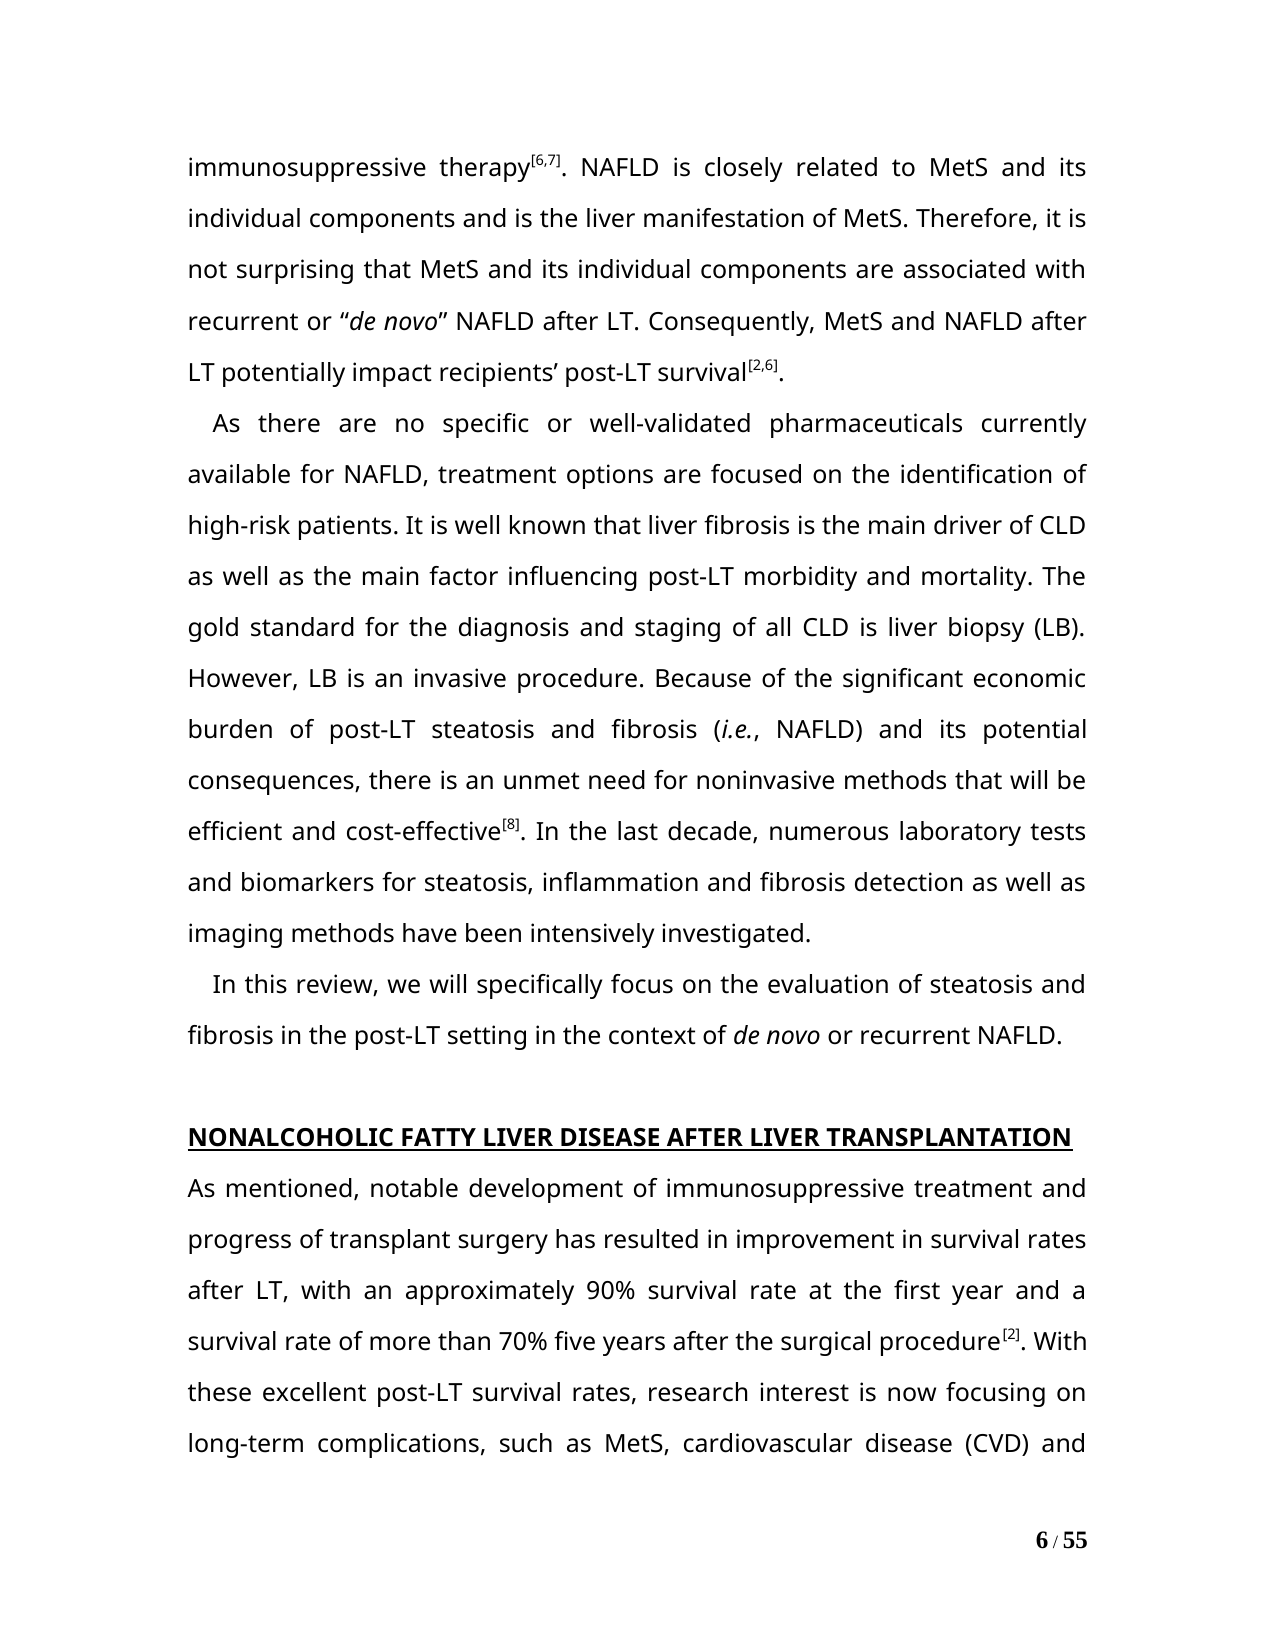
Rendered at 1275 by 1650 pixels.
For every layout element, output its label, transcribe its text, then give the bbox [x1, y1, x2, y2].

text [187, 1171, 1087, 1460]
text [187, 150, 1087, 388]
text NONALCOHOLIC FATTY LIVER DISEASE AFTER LIVER TRANSPLANTATION [187, 1120, 1087, 1154]
text As there are no specific or well-validated pharmaceuticals currently available for NAFLD, treatment options are focused on the identification of high-risk patients. It is well known that liver fibrosis is the main driver of CLD as well as the main factor influencing post-LT morbidity and mortality. The gold standard for the diagnosis and staging of all CLD is liver biopsy (LB). However, LB is an invasive procedure. Because of the significant economic burden of post-LT steatosis and fibrosis (i.e., NAFLD) and its potential consequences, there is an unmet need for noninvasive methods that will be efficient and cost-effective[8]. In the last decade, numerous laboratory tests and biomarkers for steatosis, inflammation and fibrosis detection as well as imaging methods have been intensively investigated. [187, 405, 1087, 950]
text In this review, we will specifically focus on the evaluation of steatosis and fibrosis in the post-LT setting in the context of de novo or recurrent NAFLD. [187, 967, 1087, 1052]
